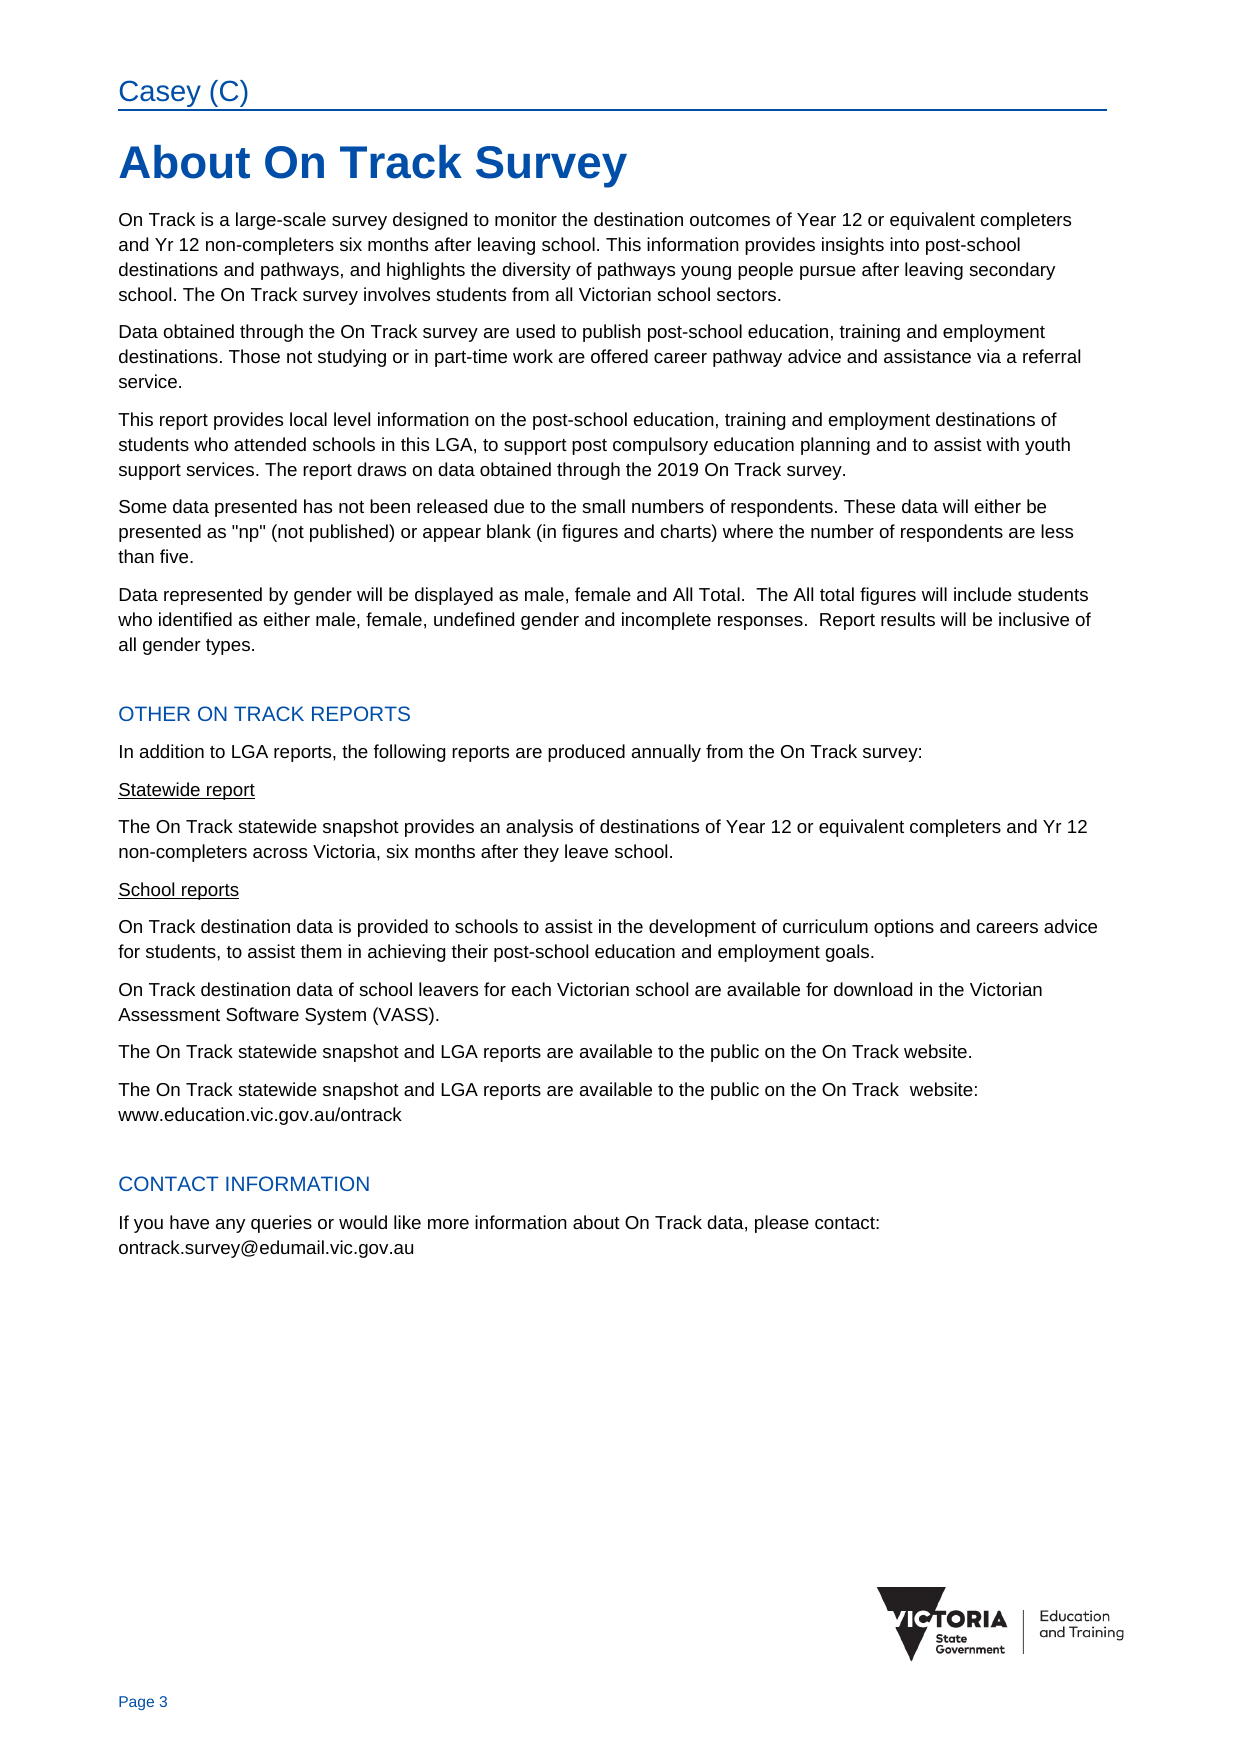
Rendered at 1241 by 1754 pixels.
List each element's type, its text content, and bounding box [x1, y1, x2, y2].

text Data obtained through the On Track survey are used to publish post-school education, training and employment destinations. Those not studying or in part-time work are offered career pathway advice and assistance via a referral service. [118, 317, 1107, 392]
text This report provides local level information on the post-school education, training and employment destinations of students who attended schools in this LGA, to support post compulsory education planning and to assist with youth support services. The report draws on data obtained through the 2019 On Track survey. [118, 405, 1107, 480]
text Some data presented has not been released due to the small numbers of respondents. These data will either be presented as "np" (not published) or appear blank (in figures and charts) where the number of respondents are less than five. [118, 492, 1107, 567]
subtitle About On Track Survey [118, 136, 1107, 188]
text Contact Information [118, 1172, 1107, 1196]
text If you have any queries or would like more information about On Track data, please contact: ontrack.survey@edumail.vic.gov.au [118, 1208, 1107, 1258]
text School reports [118, 875, 1107, 900]
text The On Track statewide snapshot and LGA reports are available to the public on the On Track website: www.education.vic.gov.au/ontrack [118, 1075, 1107, 1125]
text Data represented by gender will be displayed as male, female and All Total. The All total figures will include students who identified as either male, female, undefined gender and incomplete responses. Report results will be inclusive of all gender types. [118, 580, 1107, 655]
text On Track is a large-scale survey designed to monitor the destination outcomes of Year 12 or equivalent completers and Yr 12 non-completers six months after leaving school. This information provides insights into post-school destinations and pathways, and highlights the diversity of pathways young people pursue after leaving secondary school. The On Track survey involves students from all Victorian school sectors. [118, 205, 1107, 305]
picture [868, 1587, 1135, 1671]
text The On Track statewide snapshot and LGA reports are available to the public on the On Track website. [118, 1038, 1107, 1063]
text On Track destination data is provided to schools to assist in the development of curriculum options and careers advice for students, to assist them in achieving their post-school education and employment goals. [118, 913, 1107, 963]
text Statewide report [118, 775, 1107, 800]
text The On Track statewide snapshot provides an analysis of destinations of Year 12 or equivalent completers and Yr 12 non-completers across Victoria, six months after they leave school. [118, 813, 1107, 863]
text On Track destination data of school leavers for each Victorian school are available for download in the Victorian Assessment Software System (VASS). [118, 975, 1107, 1025]
text In addition to LGA reports, the following reports are produced annually from the On Track survey: [118, 738, 1107, 763]
text Other On Track Reports [118, 701, 1107, 725]
